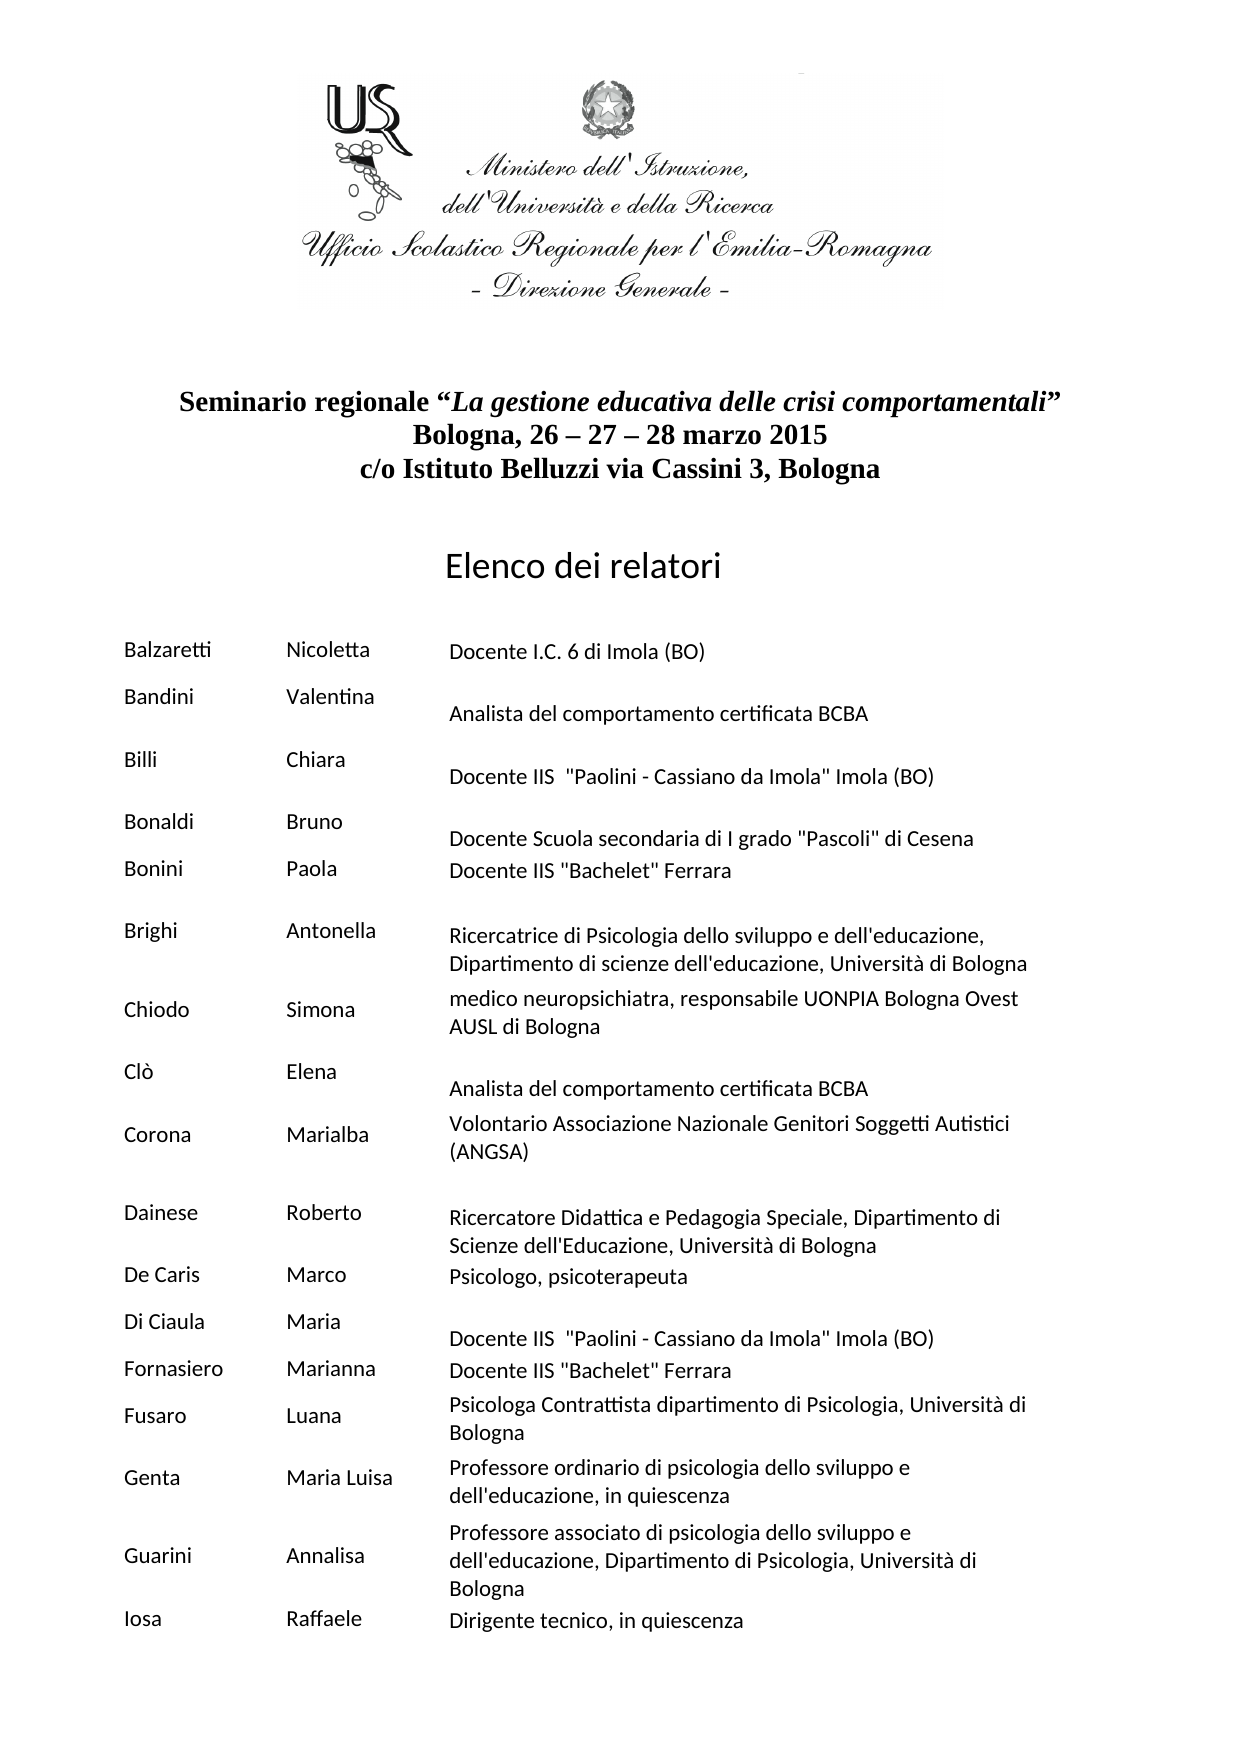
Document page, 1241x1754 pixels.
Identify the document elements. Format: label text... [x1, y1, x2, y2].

table_cell Chiodo [117, 978, 279, 1040]
table_cell Professore ordinario di psicologia dello sviluppo e dell'educazione, in quiescenza [442, 1446, 1050, 1509]
table_cell Docente IIS "Bachelet" Ferrara [442, 853, 1050, 884]
table_cell Ricercatore Didattica e Pedagogia Speciale, Dipartimento di Scienze dell'Educazione, Università di Bologna [442, 1165, 1050, 1259]
table_cell Corona [117, 1103, 279, 1165]
table_cell Roberto [279, 1165, 442, 1259]
table_cell Docente Scuola secondaria di I grado "Pascoli" di Cesena [442, 790, 1050, 852]
text Bologna, 26 – 27 – 28 marzo 2015 [118, 417, 1122, 451]
table_cell Ricercatrice di Psicologia dello sviluppo e dell'educazione, Dipartimento di scienze dell'educazione, Università di Bologna [442, 884, 1050, 977]
table_cell Bandini [117, 665, 279, 727]
table_cell Raffaele [279, 1603, 442, 1634]
table_cell Maria Luisa [279, 1446, 442, 1509]
table_cell Dirigente tecnico, in quiescenza [442, 1603, 1050, 1634]
table_cell Volontario Associazione Nazionale Genitori Soggetti Autistici (ANGSA) [442, 1103, 1050, 1165]
table_cell Billi [117, 728, 279, 790]
table_cell Clò [117, 1040, 279, 1102]
table_cell Elena [279, 1040, 442, 1102]
table_cell Simona [279, 978, 442, 1040]
table_cell Chiara [279, 728, 442, 790]
table_cell Docente IIS "Paolini - Cassiano da Imola" Imola (BO) [442, 1290, 1050, 1352]
table_cell Valentina [279, 665, 442, 727]
table_cell Psicologa Contrattista dipartimento di Psicologia, Università di Bologna [442, 1384, 1050, 1446]
table_cell Fornasiero [117, 1353, 279, 1384]
table_cell Guarini [117, 1509, 279, 1602]
table_cell Docente I.C. 6 di Imola (BO) [442, 634, 1050, 665]
table_cell Analista del comportamento certificata BCBA [442, 665, 1050, 727]
table_cell Bonaldi [117, 790, 279, 852]
table_cell Professore associato di psicologia dello sviluppo e dell'educazione, Dipartimento di Psicologia, Università di Bologna [442, 1509, 1050, 1602]
table_cell Bruno [279, 790, 442, 852]
table_cell Bonini [117, 853, 279, 884]
table_cell Luana [279, 1384, 442, 1446]
table_cell Dainese [117, 1165, 279, 1259]
table_cell Genta [117, 1446, 279, 1509]
table_cell Docente IIS "Bachelet" Ferrara [442, 1353, 1050, 1384]
table_header Elenco dei relatori [117, 542, 1050, 634]
table_cell Psicologo, psicoterapeuta [442, 1259, 1050, 1290]
table_cell Brighi [117, 884, 279, 977]
table_cell Nicoletta [279, 634, 442, 665]
table_cell medico neuropsichiatra, responsabile UONPIA Bologna Ovest AUSL di Bologna [442, 978, 1050, 1040]
table_cell Balzaretti [117, 634, 279, 665]
table_cell Analista del comportamento certificata BCBA [442, 1040, 1050, 1102]
picture [296, 73, 944, 310]
text c/o Istituto Belluzzi via Cassini 3, Bologna [118, 451, 1122, 484]
table_cell Docente IIS "Paolini - Cassiano da Imola" Imola (BO) [442, 728, 1050, 790]
table_cell Fusaro [117, 1384, 279, 1446]
table_cell Paola [279, 853, 442, 884]
table_cell Iosa [117, 1603, 279, 1634]
table_cell Di Ciaula [117, 1290, 279, 1352]
table_cell Annalisa [279, 1509, 442, 1602]
table_cell Marco [279, 1259, 442, 1290]
text Seminario regionale “La gestione educativa delle crisi comportamentali” [118, 384, 1122, 417]
table_cell Antonella [279, 884, 442, 977]
table_cell De Caris [117, 1259, 279, 1290]
table_cell Marialba [279, 1103, 442, 1165]
table_cell Marianna [279, 1353, 442, 1384]
table_cell Maria [279, 1290, 442, 1352]
